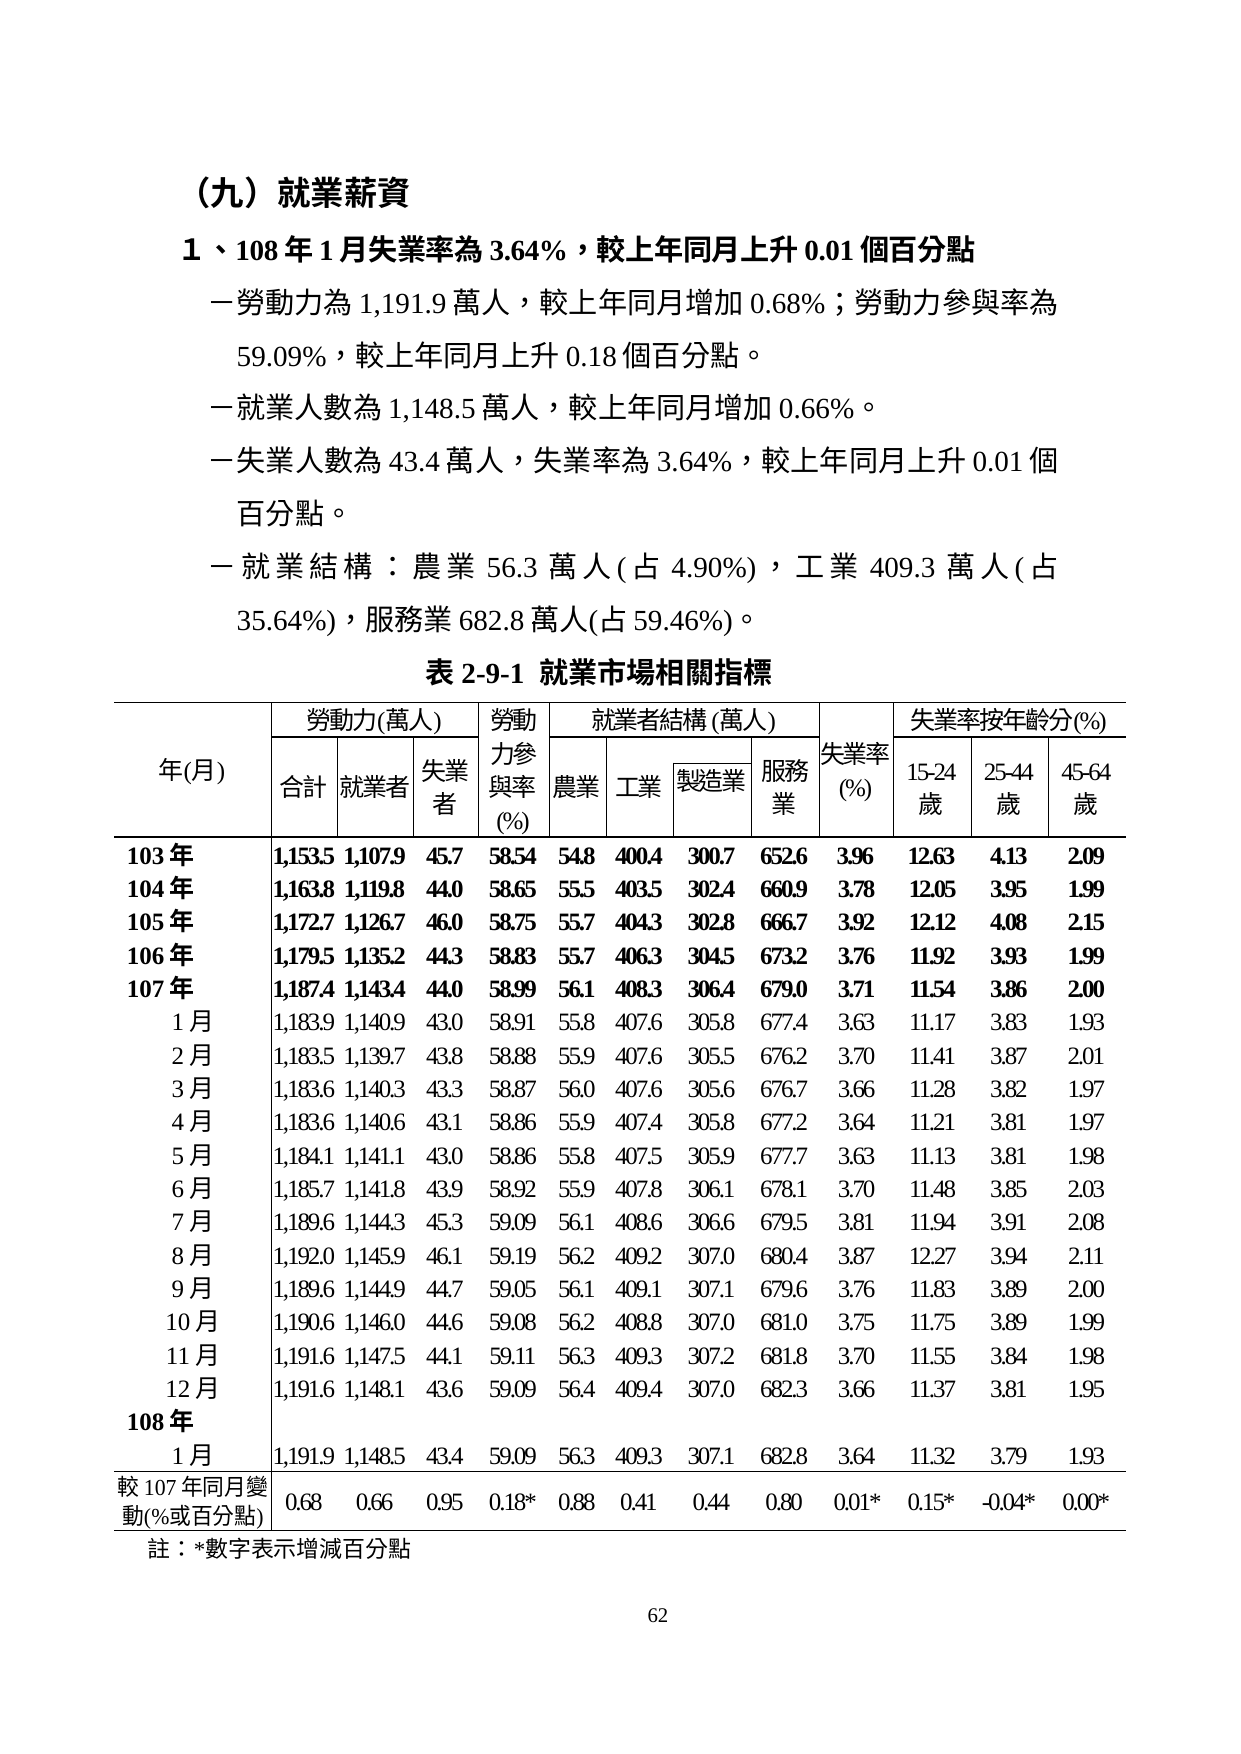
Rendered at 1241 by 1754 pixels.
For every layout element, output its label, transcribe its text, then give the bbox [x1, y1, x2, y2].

text １、108年1月失業率為3.64%，較上年同月上升0.01個百分點 [177, 227, 1097, 269]
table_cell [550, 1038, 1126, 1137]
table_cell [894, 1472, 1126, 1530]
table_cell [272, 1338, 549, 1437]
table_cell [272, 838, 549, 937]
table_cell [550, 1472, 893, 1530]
text 註：*數字表示增減百分點 [148, 1531, 1111, 1564]
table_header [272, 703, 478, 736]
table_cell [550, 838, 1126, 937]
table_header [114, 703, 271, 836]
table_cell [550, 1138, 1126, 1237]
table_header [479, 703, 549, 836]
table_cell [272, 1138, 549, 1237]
text －失業人數為43.4萬人，失業率為3.64%，較上年同月上升0.01個百分點。 [207, 438, 1058, 533]
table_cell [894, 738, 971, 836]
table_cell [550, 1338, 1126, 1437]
text －勞動力為1,191.9萬人，較上年同月增加0.68%；勞動力參與率為59.09%，較上年同月上升0.18個百分點。 [207, 279, 1058, 374]
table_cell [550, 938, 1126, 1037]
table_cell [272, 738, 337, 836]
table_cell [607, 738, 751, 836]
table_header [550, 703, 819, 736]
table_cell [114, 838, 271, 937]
text －就業結構：農業56.3萬人(占4.90%)，工業409.3萬人(占35.64%)，服務業682.8萬人(占59.46%)。 [207, 543, 1058, 639]
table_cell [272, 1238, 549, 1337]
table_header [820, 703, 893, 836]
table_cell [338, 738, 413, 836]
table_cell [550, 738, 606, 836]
text （九）就業薪資 [177, 166, 1069, 215]
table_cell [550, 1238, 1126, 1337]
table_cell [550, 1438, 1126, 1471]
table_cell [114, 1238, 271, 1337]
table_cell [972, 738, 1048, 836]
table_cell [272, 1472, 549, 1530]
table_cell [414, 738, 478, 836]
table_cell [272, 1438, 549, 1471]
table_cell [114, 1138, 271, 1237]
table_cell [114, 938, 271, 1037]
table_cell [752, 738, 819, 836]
text 表 2-9-1 就業市場相關指標 [177, 649, 1191, 691]
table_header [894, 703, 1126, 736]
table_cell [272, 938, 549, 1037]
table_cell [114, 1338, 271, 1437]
text －就業人數為1,148.5萬人，較上年同月增加0.66%。 [207, 385, 1058, 427]
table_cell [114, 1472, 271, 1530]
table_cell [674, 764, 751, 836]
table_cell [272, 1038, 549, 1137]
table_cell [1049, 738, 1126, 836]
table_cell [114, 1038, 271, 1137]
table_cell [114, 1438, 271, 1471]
